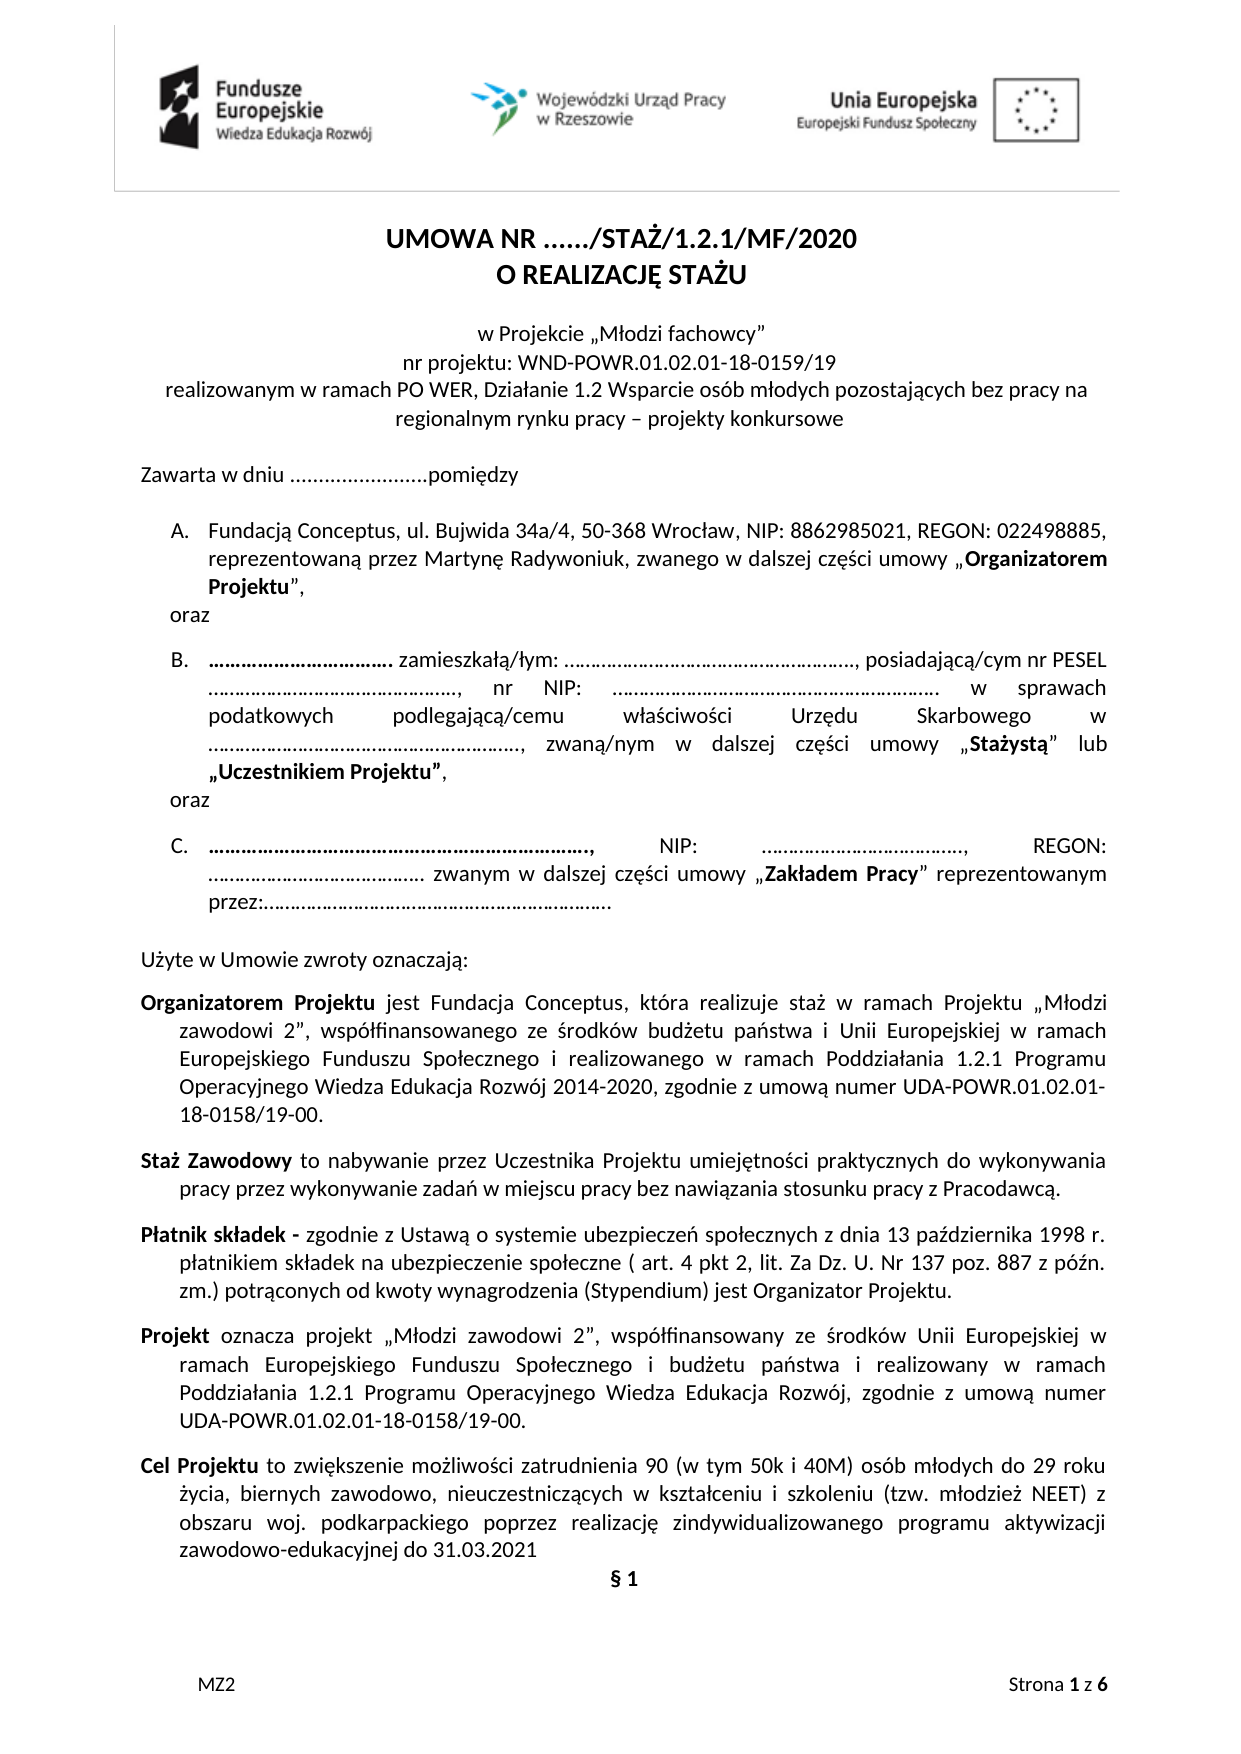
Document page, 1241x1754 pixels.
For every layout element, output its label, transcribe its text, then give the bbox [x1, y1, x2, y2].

text Cel Projektu to zwiększenie możliwości zatrudnienia 90 (w tym 50k i 40M) osób młodych do 29 roku życia, biernych zawodowo, nieuczestniczących w kształceniu i szkoleniu (tzw. młodzież NEET) z obszaru woj. podkarpackiego poprzez realizację zindywidualizowanego programu aktywizacji zawodowo-edukacyjnej do 31.03.2021 [141, 1452, 1107, 1564]
list Fundacją Conceptus, ul. Bujwida 34a/4, 50-368 Wrocław, NIP: 8862985021, REGON: 022498885, reprezentowaną przez Martynę Radywoniuk, zwanego w dalszej części umowy „Organizatorem Projektu”, [171, 516, 1107, 600]
text realizowanym w ramach PO WER, Działanie 1.2 Wsparcie osób młodych pozostających bez pracy na regionalnym rynku pracy – projekty konkursowe [132, 376, 1107, 432]
list ……………………………………………………………., NIP: ……………………………….., REGON: ………………………………….. zwanym w dalszej części umowy „Zakładem Pracy” reprezentowanym przez:………………………………………………………… [171, 831, 1107, 915]
text Staż Zawodowy to nabywanie przez Uczestnika Projektu umiejętności praktycznych do wykonywania pracy przez wykonywanie zadań w miejscu pracy bez nawiązania stosunku pracy z Pracodawcą. [141, 1146, 1107, 1202]
text Projekt oznacza projekt „Młodzi zawodowi 2”, współfinansowany ze środków Unii Europejskiej w ramach Europejskiego Funduszu Społecznego i budżetu państwa i realizowany w ramach Poddziałania 1.2.1 Programu Operacyjnego Wiedza Edukacja Rozwój, zgodnie z umową numer UDA-POWR.01.02.01-18-0158/19-00. [141, 1322, 1107, 1434]
text O REALIZACJĘ STAŻU [133, 256, 1107, 319]
text oraz [169, 600, 1107, 628]
text UMOWA NR ....../STAŻ/1.2.1/MF/2020 [133, 220, 1107, 256]
text Zawarta w dniu ........................pomiędzy [141, 460, 1107, 488]
text oraz [169, 785, 1107, 813]
picture [113, 25, 1120, 193]
text Płatnik składek - zgodnie z Ustawą o systemie ubezpieczeń społecznych z dnia 13 października 1998 r. płatnikiem składek na ubezpieczenie społeczne ( art. 4 pkt 2, lit. Za Dz. U. Nr 137 poz. 887 z późn. zm.) potrąconych od kwoty wynagrodzenia (Stypendium) jest Organizator Projektu. [141, 1220, 1107, 1304]
text Organizatorem Projektu jest Fundacja Conceptus, która realizuje staż w ramach Projektu „Młodzi zawodowi 2”, współfinansowanego ze środków budżetu państwa i Unii Europejskiej w ramach Europejskiego Funduszu Społecznego i realizowanego w ramach Poddziałania 1.2.1 Programu Operacyjnego Wiedza Edukacja Rozwój 2014-2020, zgodnie z umową numer UDA-POWR.01.02.01-18-0158/19-00. [141, 988, 1107, 1128]
text § 1 [141, 1564, 1107, 1592]
text Użyte w Umowie zwroty oznaczają: [141, 945, 1107, 973]
list ……………………………. zamieszkałą/łym: ………………………………………………., posiadającą/cym nr PESEL ……………………………………….., nr NIP: …………………………………………………….. w sprawach podatkowych podlegającą/cemu właściwości Urzędu Skarbowego w ………………………………………………….., zwaną/nym w dalszej części umowy „Stażystą” lub „Uczestnikiem Projektu”, [171, 645, 1107, 785]
subtitle nr projektu: WND-POWR.01.02.01-18-0159/19 [133, 348, 1106, 376]
text w Projekcie „Młodzi fachowcy” [133, 319, 1107, 348]
